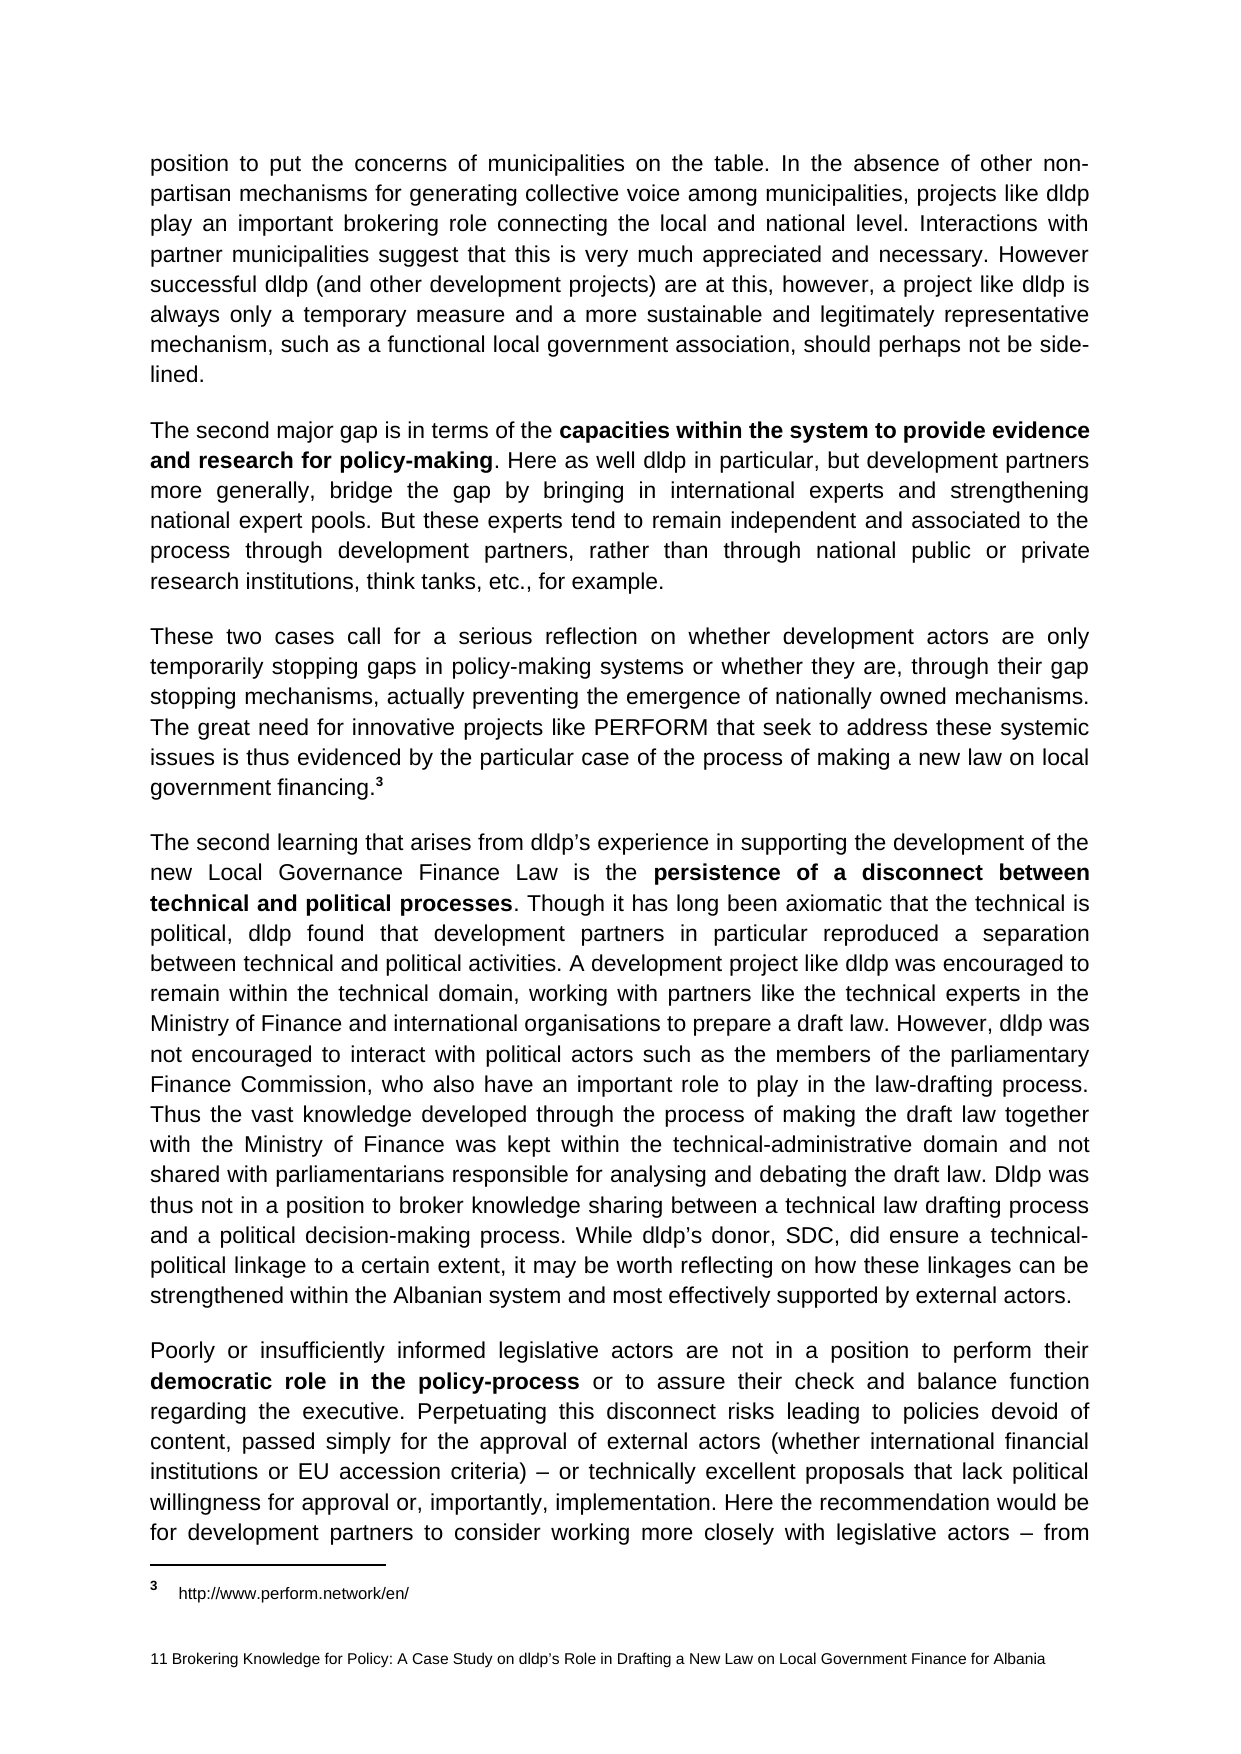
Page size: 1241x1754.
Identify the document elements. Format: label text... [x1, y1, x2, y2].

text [150, 1337, 1090, 1545]
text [150, 150, 1090, 388]
text These two cases call for a serious reflection on whether development actors are only temporarily stopping gaps in policy-making systems or whether they are, through their gap stopping mechanisms, actually preventing the emergence of nationally owned mechanisms. The great need for innovative projects like PERFORM that seek to address these systemic issues is thus evidenced by the particular case of the process of making a new law on local government financing. [150, 623, 1090, 800]
text The second major gap is in terms of the capacities within the system to provide evidence and research for policy-making. Here as well dldp in particular, but development partners more generally, bridge the gap by bringing in international experts and strengthening national expert pools. But these experts tend to remain independent and associated to the process through development partners, rather than through national public or private research institutions, think tanks, etc., for example. [150, 417, 1090, 594]
text The second learning that arises from dldp’s experience in supporting the development of the new Local Governance Finance Law is the persistence of a disconnect between technical and political processes. Though it has long been axiomatic that the technical is political, dldp found that development partners in particular reproduced a separation between technical and political activities. A development project like dldp was encouraged to remain within the technical domain, working with partners like the technical experts in the Ministry of Finance and international organisations to prepare a draft law. However, dldp was not encouraged to interact with political actors such as the members of the parliamentary Finance Commission, who also have an important role to play in the law-drafting process. Thus the vast knowledge developed through the process of making the draft law together with the Ministry of Finance was kept within the technical-administrative domain and not shared with parliamentarians responsible for analysing and debating the draft law. Dldp was thus not in a position to broker knowledge sharing between a technical law drafting process and a political decision-making process. While dldp’s donor, SDC, did ensure a technical-political linkage to a certain extent, it may be worth reflecting on how these linkages can be strengthened within the Albanian system and most effectively supported by external actors. [150, 829, 1090, 1309]
